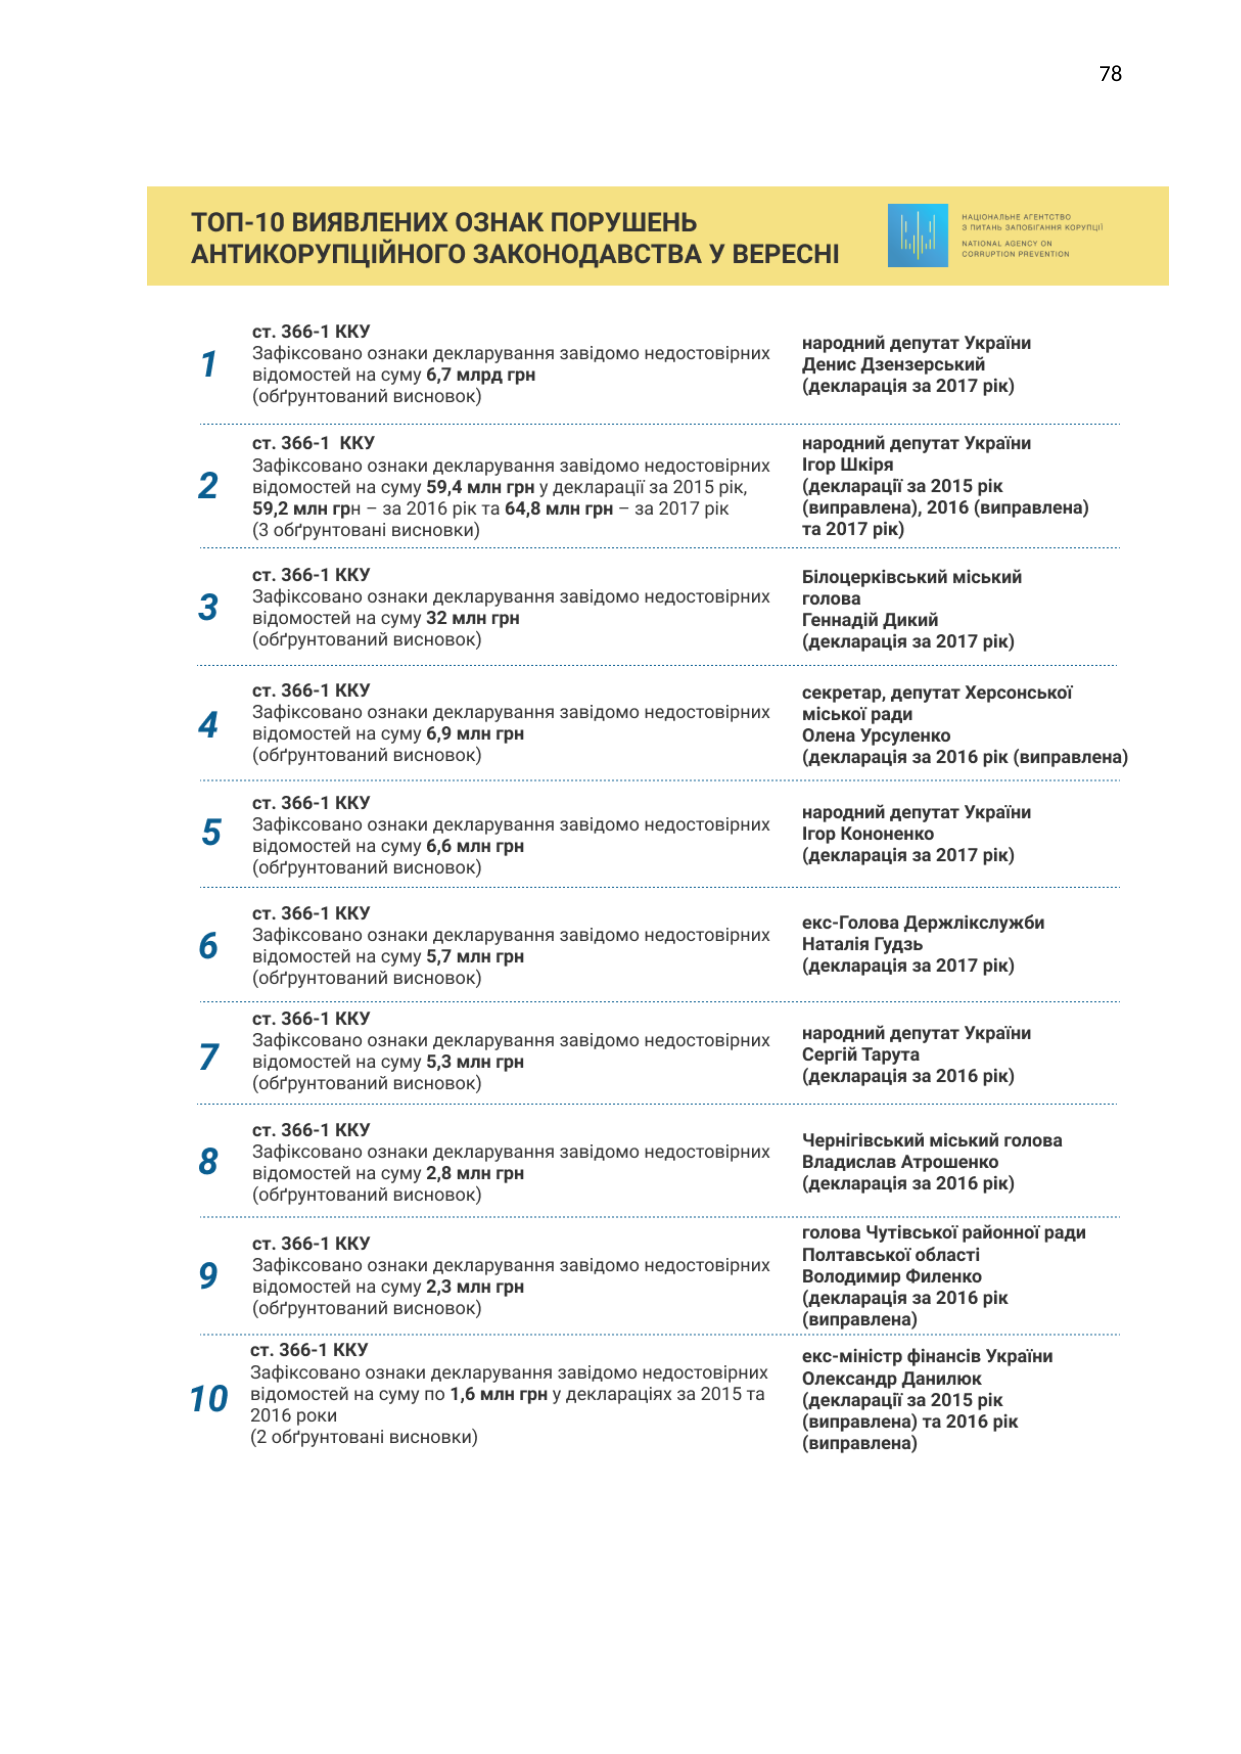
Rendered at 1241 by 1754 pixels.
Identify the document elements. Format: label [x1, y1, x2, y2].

picture [147, 167, 1169, 1488]
